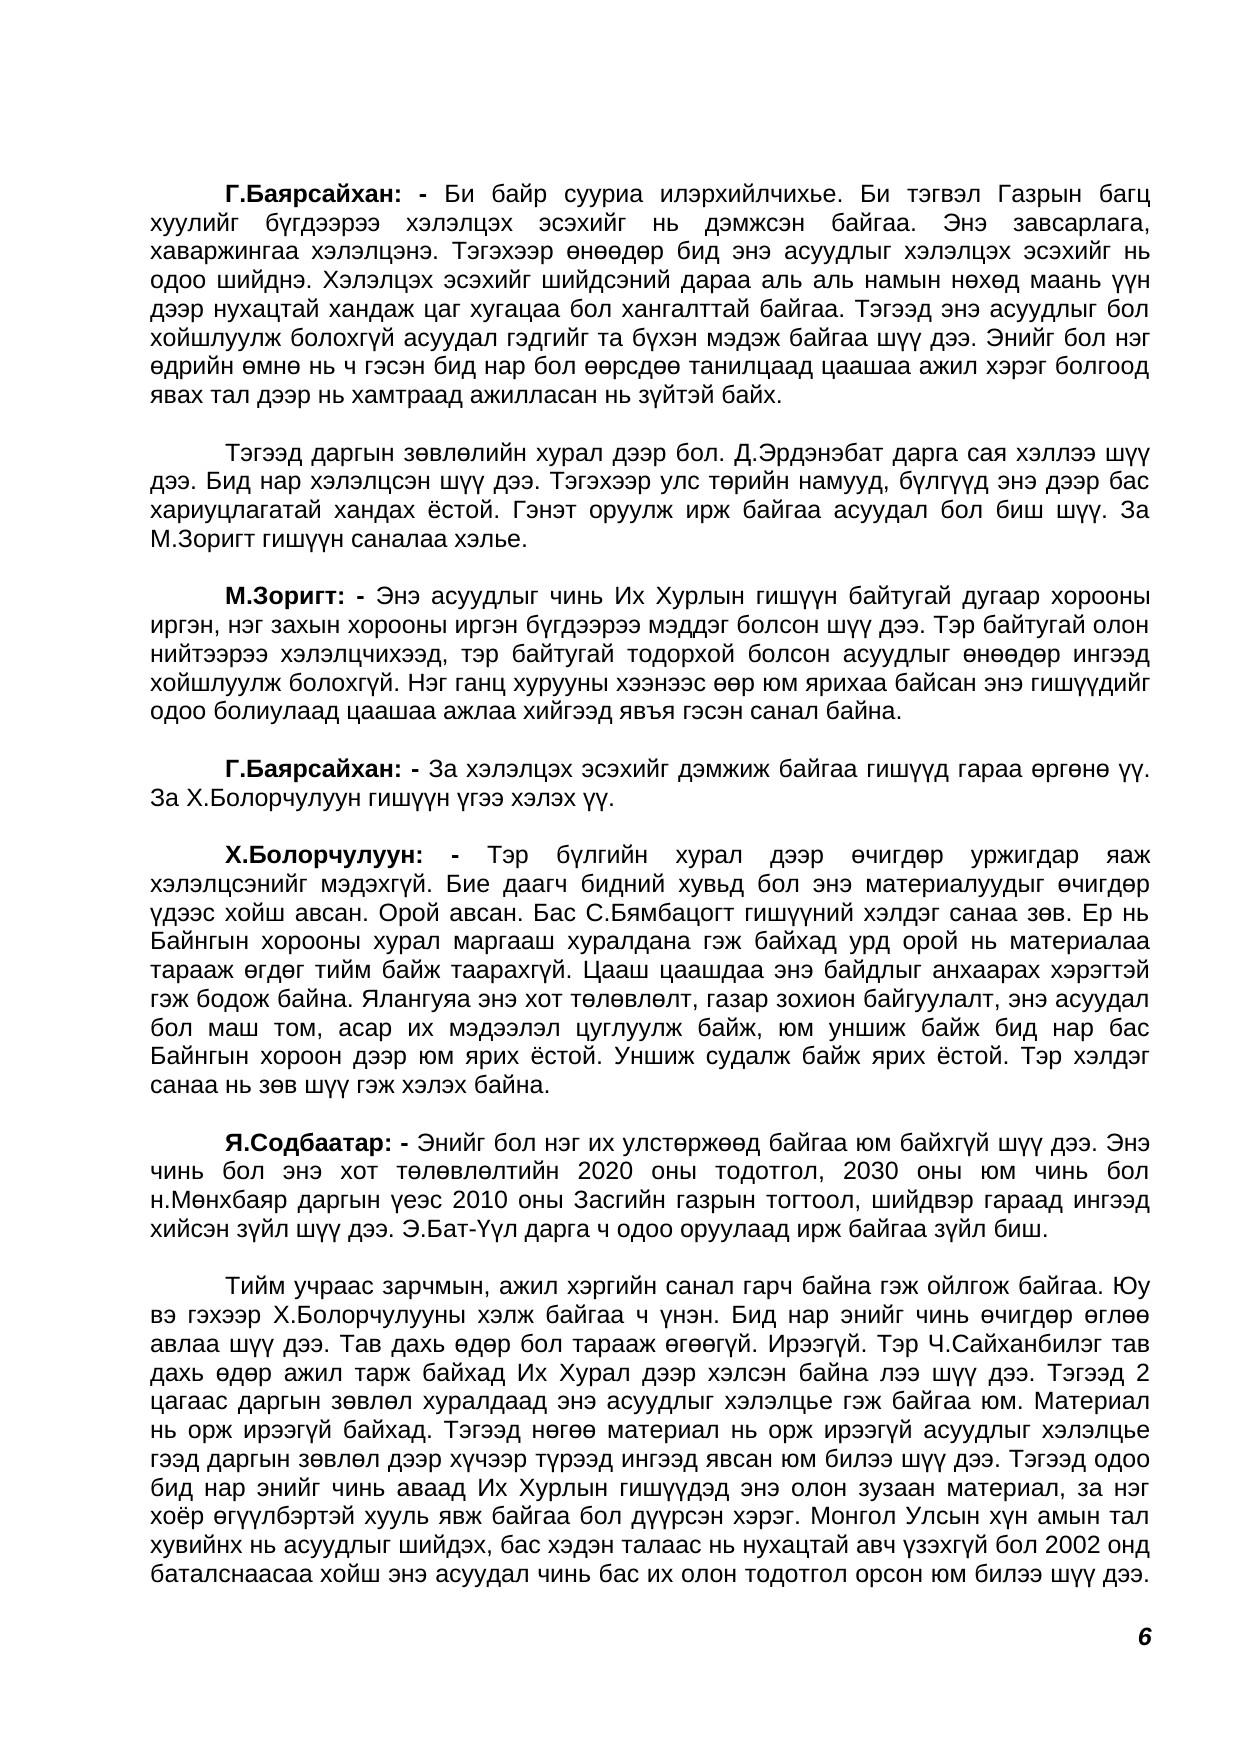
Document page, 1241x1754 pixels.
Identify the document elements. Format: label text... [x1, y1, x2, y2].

text Х.Болорчулуун: - Тэр бүлгийн хурал дээр өчигдөр уржигдар яаж хэлэлцсэнийг мэдэхгүй. Бие даагч бидний хувьд бол энэ материалуудыг өчигдөр үдээс хойш авсан. Орой авсан. Бас С.Бямбацогт гишүүний хэлдэг санаа зөв. Ер нь Байнгын хорооны хурал маргааш хуралдана гэж байхад урд орой нь материалаа тарааж өгдөг тийм байж таарахгүй. Цааш цаашдаа энэ байдлыг анхаарах хэрэгтэй гэж бодож байна. Ялангуяа энэ хот төлөвлөлт, газар зохион байгуулалт, энэ асуудал бол маш том, асар их мэдээлэл цуглуулж байж, юм уншиж байж бид нар бас Байнгын хороон дээр юм ярих ёстой. Уншиж судалж байж ярих ёстой. Тэр хэлдэг санаа нь зөв шүү гэж хэлэх байна. [150, 840, 1151, 1099]
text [150, 1271, 1151, 1587]
text М.Зоригт: - Энэ асуудлыг чинь Их Хурлын гишүүн байтугай дугаар хорооны иргэн, нэг захын хорооны иргэн бүгдээрээ мэддэг болсон шүү дээ. Тэр байтугай олон нийтээрээ хэлэлцчихээд, тэр байтугай тодорхой болсон асуудлыг өнөөдөр ингээд хойшлуулж болохгүй. Нэг ганц хурууны хээнээс өөр юм ярихаа байсан энэ гишүүдийг одоо болиулаад цаашаа ажлаа хийгээд явъя гэсэн санал байна. [150, 581, 1151, 725]
text Я.Содбаатар: - Энийг бол нэг их улстөржөөд байгаа юм байхгүй шүү дээ. Энэ чинь бол энэ хот төлөвлөлтийн 2020 оны тодотгол, 2030 оны юм чинь бол н.Мөнхбаяр даргын үеэс 2010 оны Засгийн газрын тогтоол, шийдвэр гараад ингээд хийсэн зүйл шүү дээ. Э.Бат-Үүл дарга ч одоо оруулаад ирж байгаа зүйл биш. [150, 1127, 1151, 1242]
text Г.Баярсайхан: - За хэлэлцэх эсэхийг дэмжиж байгаа гишүүд гараа өргөнө үү. За Х.Болорчулуун гишүүн үгээ хэлэх үү. [150, 754, 1151, 811]
text Тэгээд даргын зөвлөлийн хурал дээр бол. Д.Эрдэнэбат дарга сая хэллээ шүү дээ. Бид нар хэлэлцсэн шүү дээ. Тэгэхээр улс төрийн намууд, бүлгүүд энэ дээр бас хариуцлагатай хандах ёстой. Гэнэт оруулж ирж байгаа асуудал бол биш шүү. За М.Зоригт гишүүн саналаа хэлье. [150, 437, 1151, 552]
text Г.Баярсайхан: - Би байр сууриа илэрхийлчихье. Би тэгвэл Газрын багц хуулийг бүгдээрээ хэлэлцэх эсэхийг нь дэмжсэн байгаа. Энэ завсарлага, хаваржингаа хэлэлцэнэ. Тэгэхээр өнөөдөр бид энэ асуудлыг хэлэлцэх эсэхийг нь одоо шийднэ. Хэлэлцэх эсэхийг шийдсэний дараа аль аль намын нөхөд маань үүн дээр нухацтай хандаж цаг хугацаа бол хангалттай байгаа. Тэгээд энэ асуудлыг бол хойшлуулж болохгүй асуудал гэдгийг та бүхэн мэдэж байгаа шүү дээ. Энийг бол нэг өдрийн өмнө нь ч гэсэн бид нар бол өөрсдөө танилцаад цаашаа ажил хэрэг болгоод явах тал дээр нь хамтраад ажилласан нь зүйтэй байх. [150, 179, 1151, 409]
